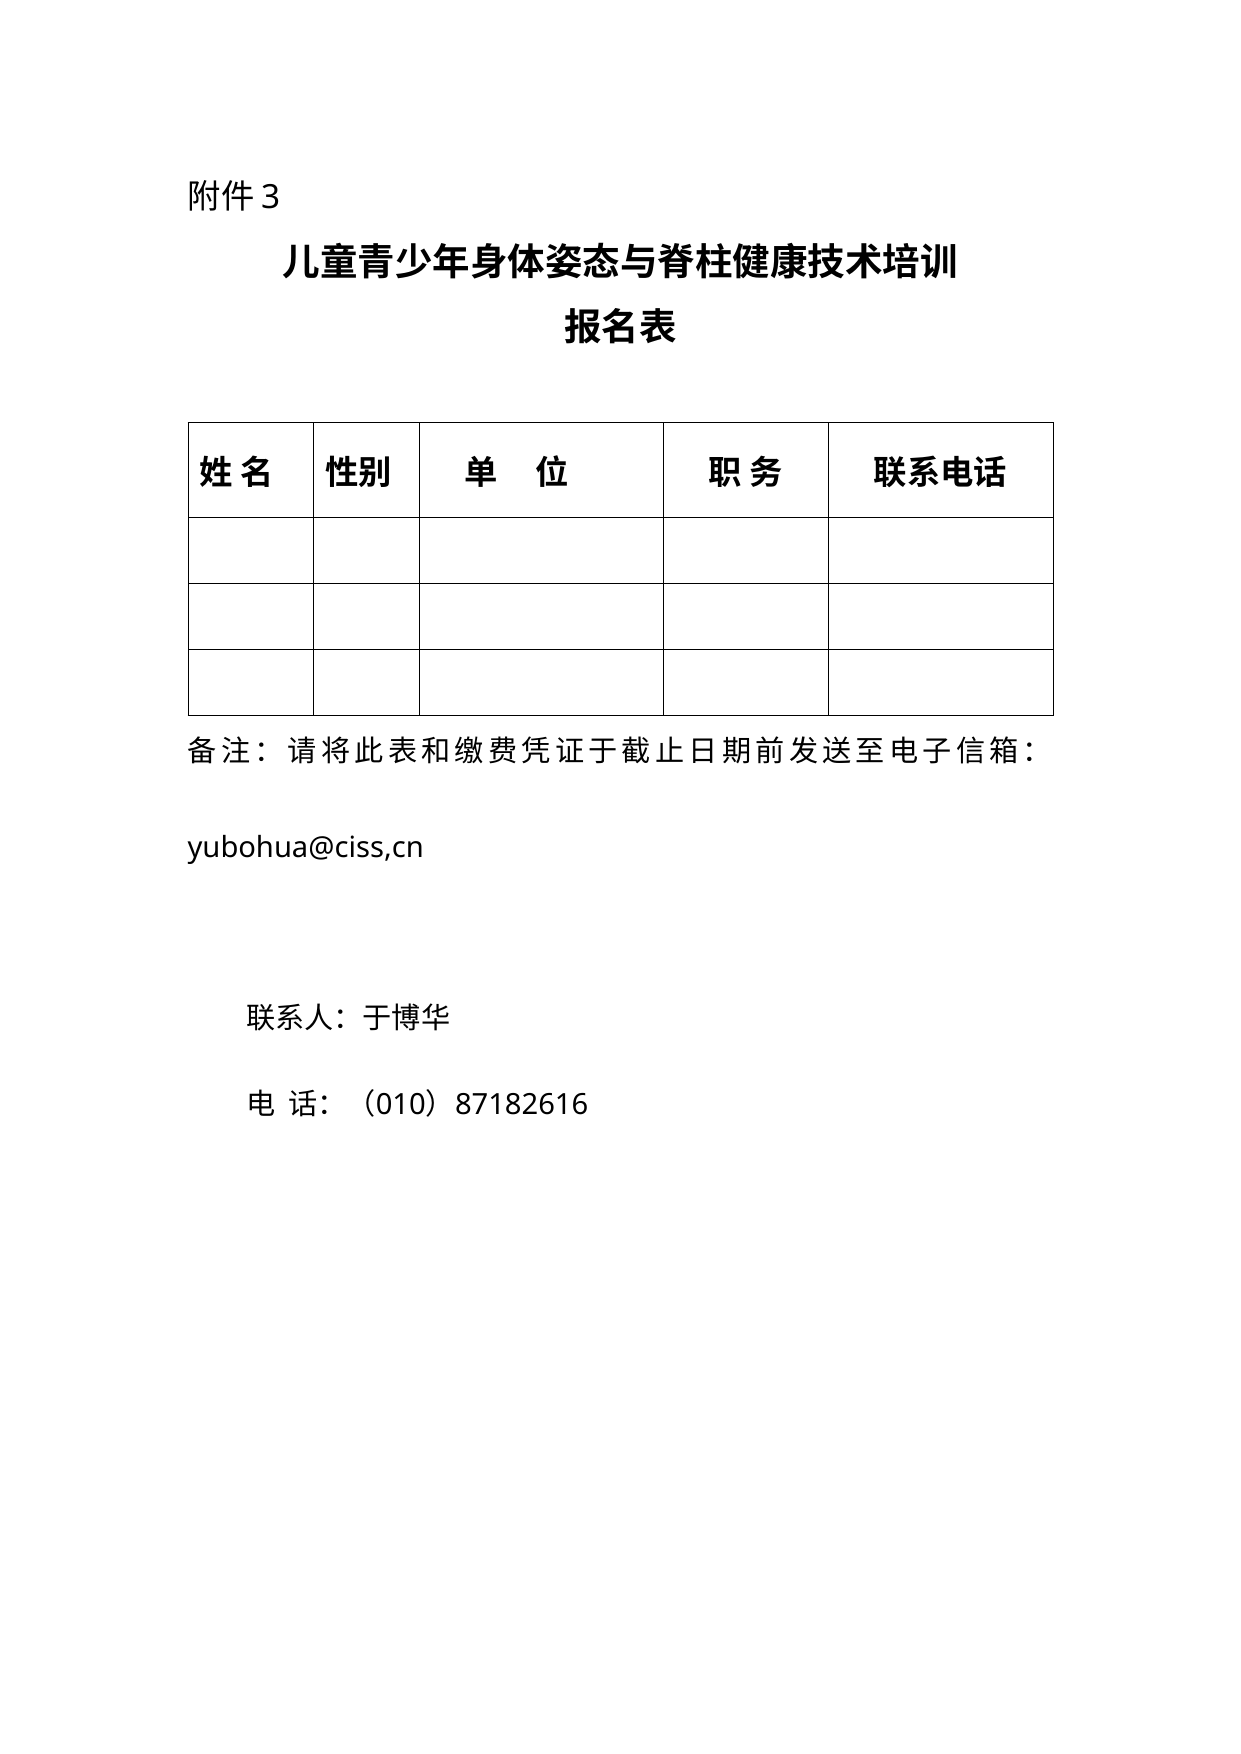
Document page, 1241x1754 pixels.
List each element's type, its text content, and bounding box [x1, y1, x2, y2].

table_header 职 务 [664, 423, 828, 517]
table_cell [314, 584, 419, 649]
table_cell [314, 650, 419, 715]
table_cell [189, 518, 313, 583]
text 电 话：（010）87182616 [187, 1070, 1053, 1135]
table_cell [314, 518, 419, 583]
table_cell [420, 650, 663, 715]
table_cell [829, 518, 1053, 583]
table_cell [664, 650, 828, 715]
table_cell [420, 518, 663, 583]
table_header 单 位 [420, 423, 663, 517]
text 备注：请将此表和缴费凭证于截止日期前发送至电子信箱：yubohua@ciss,cn [187, 716, 1053, 879]
text 联系人：于博华 [187, 983, 1053, 1048]
table_header 姓 名 [189, 423, 313, 517]
table_cell [189, 650, 313, 715]
table_header 联系电话 [829, 423, 1053, 517]
text 附件3 [187, 162, 1053, 227]
table_cell [189, 584, 313, 649]
table_cell [664, 518, 828, 583]
table_cell [829, 650, 1053, 715]
table_cell [664, 584, 828, 649]
text 报名表 [187, 292, 1053, 357]
text 儿童青少年身体姿态与脊柱健康技术培训 [187, 227, 1053, 292]
table_cell [420, 584, 663, 649]
table_cell [829, 584, 1053, 649]
table_header 性别 [314, 423, 419, 517]
